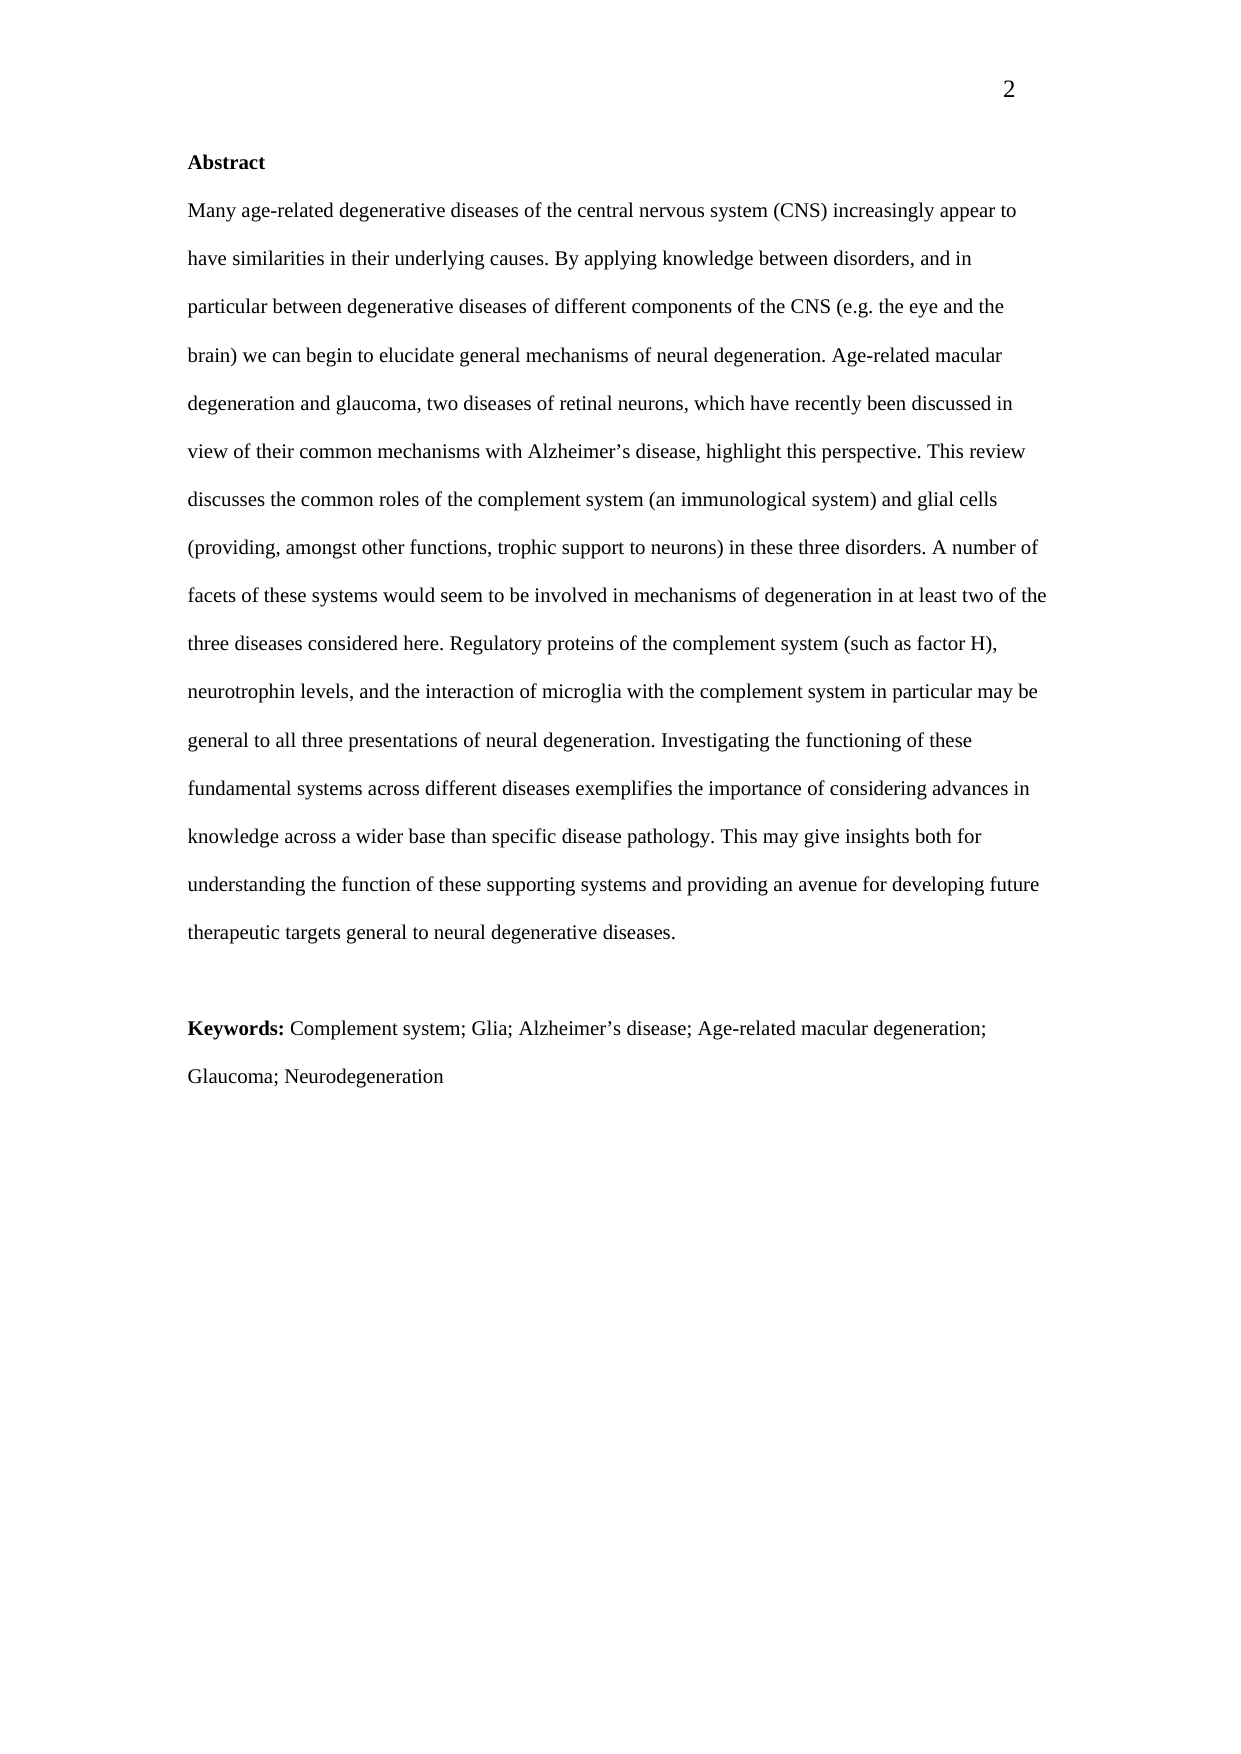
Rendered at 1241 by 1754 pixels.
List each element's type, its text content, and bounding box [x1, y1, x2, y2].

text Keywords: Complement system; Glia; Alzheimer’s disease; Age-related macular degeneration; Glaucoma; Neurodegeneration [187, 1016, 1053, 1088]
text Abstract [187, 150, 1053, 174]
text Many age-related degenerative diseases of the central nervous system (CNS) increasingly appear to have similarities in their underlying causes. By applying knowledge between disorders, and in particular between degenerative diseases of different components of the CNS (e.g. the eye and the brain) we can begin to elucidate general mechanisms of neural degeneration. Age-related macular degeneration and glaucoma, two diseases of retinal neurons, which have recently been discussed in view of their common mechanisms with Alzheimer’s disease, highlight this perspective. This review discusses the common roles of the complement system (an immunological system) and glial cells (providing, amongst other functions, trophic support to neurons) in these three disorders. A number of facets of these systems would seem to be involved in mechanisms of degeneration in at least two of the three diseases considered here. Regulatory proteins of the complement system (such as factor H), neurotrophin levels, and the interaction of microglia with the complement system in particular may be general to all three presentations of neural degeneration. Investigating the functioning of these fundamental systems across different diseases exemplifies the importance of considering advances in knowledge across a wider base than specific disease pathology. This may give insights both for understanding the function of these supporting systems and providing an avenue for developing future therapeutic targets general to neural degenerative diseases. [187, 198, 1053, 944]
